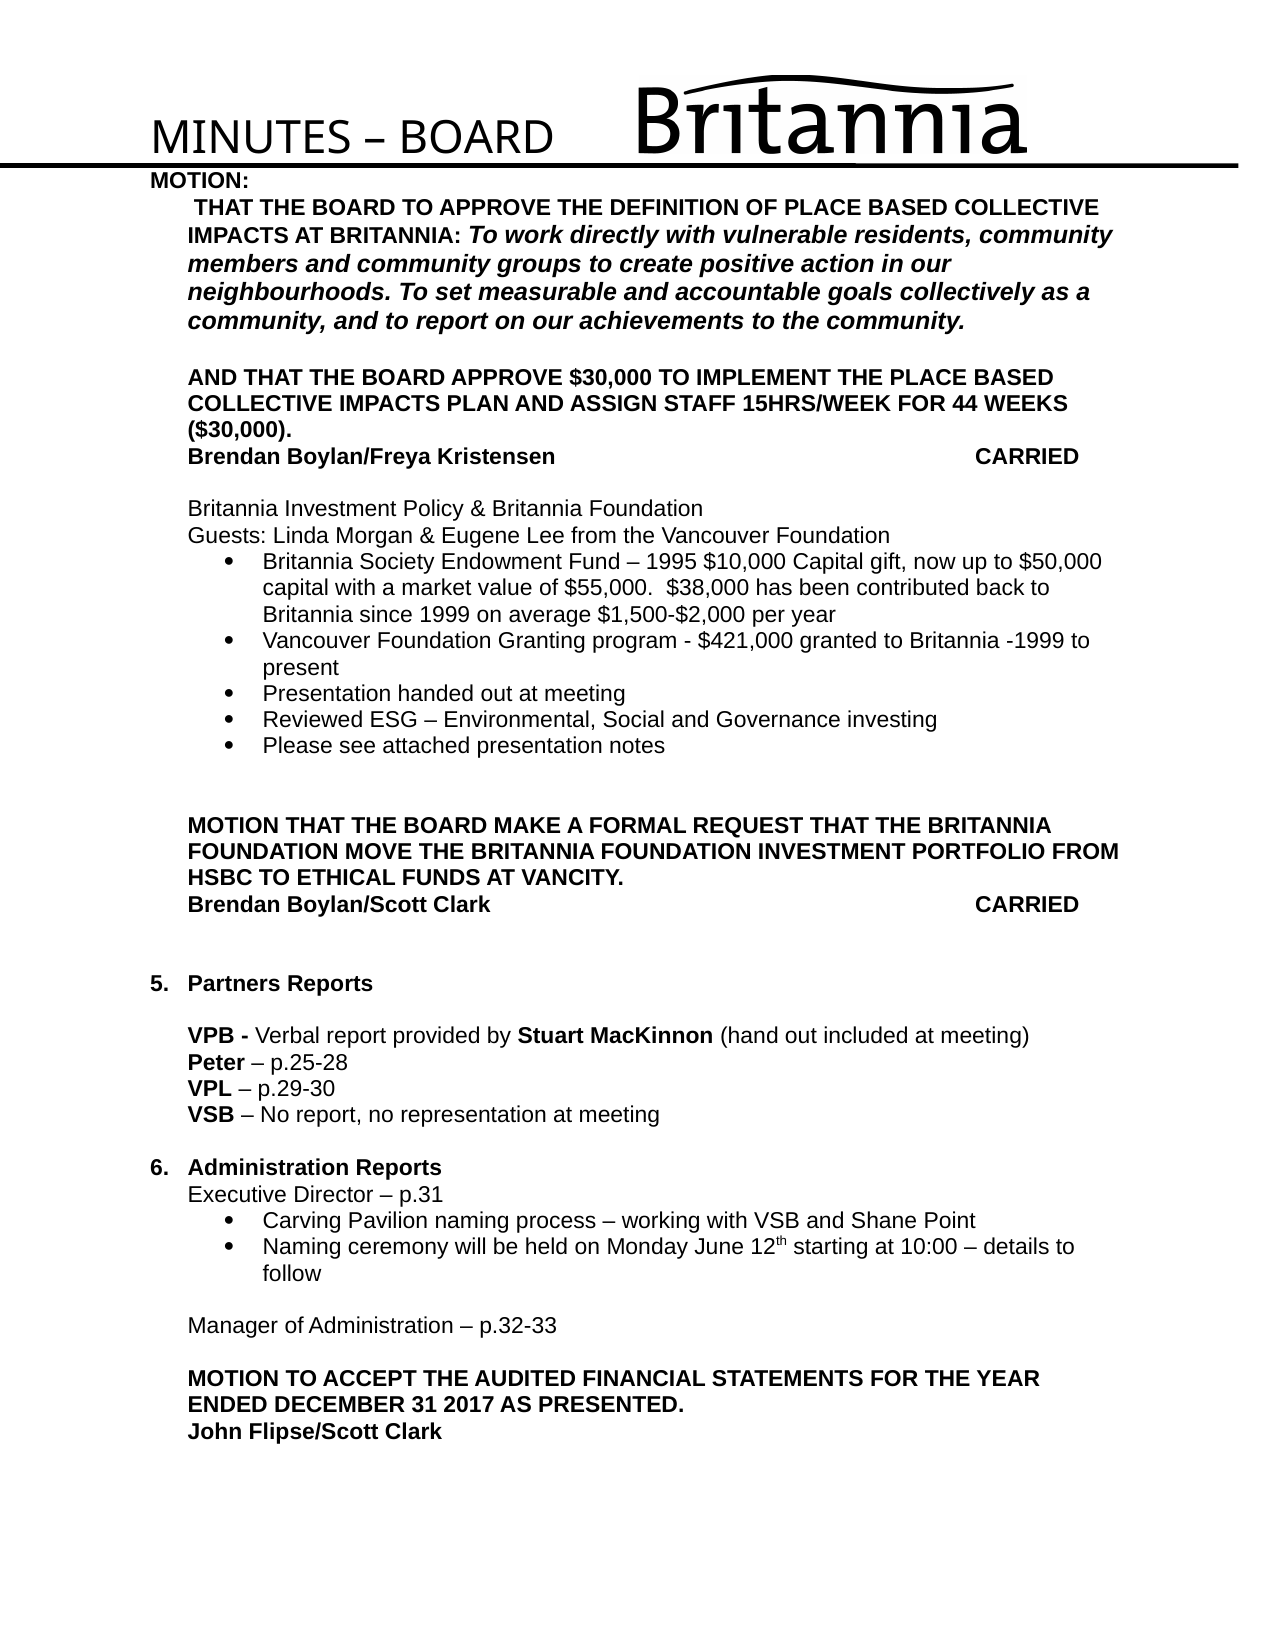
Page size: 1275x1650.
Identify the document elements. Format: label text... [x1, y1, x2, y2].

text VPL – p.29-30 [187, 1075, 1125, 1101]
list Guests: Linda Morgan & Eugene Lee from the Vancouver Foundation [187, 522, 1125, 548]
list Britannia Investment Policy & Britannia Foundation [187, 495, 1125, 522]
text Brendan Boylan/Freya Kristensen CARRIED [187, 443, 1125, 469]
list Partners Reports [150, 970, 1125, 996]
picture [638, 75, 1027, 154]
text AND THAT THE BOARD APPROVE $30,000 TO IMPLEMENT THE PLACE BASED COLLECTIVE IMPACTS PLAN AND ASSIGN STAFF 15HRS/WEEK FOR 44 WEEKS ($30,000). [187, 363, 1125, 443]
text Peter – p.25-28 [187, 1049, 1125, 1075]
text Manager of Administration – p.32-33 [187, 1312, 1125, 1339]
list Britannia Society Endowment Fund – 1995 $10,000 Capital gift, now up to $50,000 capital with a market value of $55,000. $38,000 has been contributed back to Britannia since 1999 on average $1,500-$2,000 per year [225, 548, 1125, 627]
list Vancouver Foundation Granting program - $421,000 granted to Britannia -1999 to present [225, 627, 1125, 680]
list Please see attached presentation notes [225, 732, 1125, 759]
text MOTION: [150, 167, 1125, 193]
text Executive Director – p.31 [187, 1181, 1125, 1207]
list Brendan Boylan/Scott Clark CARRIED [187, 891, 1125, 917]
list Naming ceremony will be held on Monday June 12th starting at 10:00 – details to follow [225, 1233, 1125, 1286]
list Administration Reports [150, 1154, 1125, 1181]
text THAT THE BOARD TO APPROVE THE DEFINITION OF PLACE BASED COLLECTIVE IMPACTS AT BRITANNIA: To work directly with vulnerable residents, community members and community groups to create positive action in our neighbourhoods. To set measurable and accountable goals collectively as a community, and to report on our achievements to the community. [187, 193, 1125, 335]
text VPB - Verbal report provided by Stuart MacKinnon (hand out included at meeting) [187, 1022, 1125, 1049]
list Presentation handed out at meeting [225, 680, 1125, 706]
text MOTION TO ACCEPT THE AUDITED FINANCIAL STATEMENTS FOR THE YEAR ENDED DECEMBER 31 2017 AS PRESENTED. [187, 1365, 1125, 1418]
list MOTION THAT THE BOARD MAKE A FORMAL REQUEST THAT THE BRITANNIA FOUNDATION MOVE THE BRITANNIA FOUNDATION INVESTMENT PORTFOLIO FROM HSBC TO ETHICAL FUNDS AT VANCITY. [187, 812, 1125, 891]
text VSB – No report, no representation at meeting [187, 1101, 1125, 1128]
text John Flipse/Scott Clark [187, 1418, 1125, 1444]
list Carving Pavilion naming process – working with VSB and Shane Point [225, 1207, 1125, 1233]
list Reviewed ESG – Environmental, Social and Governance investing [225, 706, 1125, 732]
